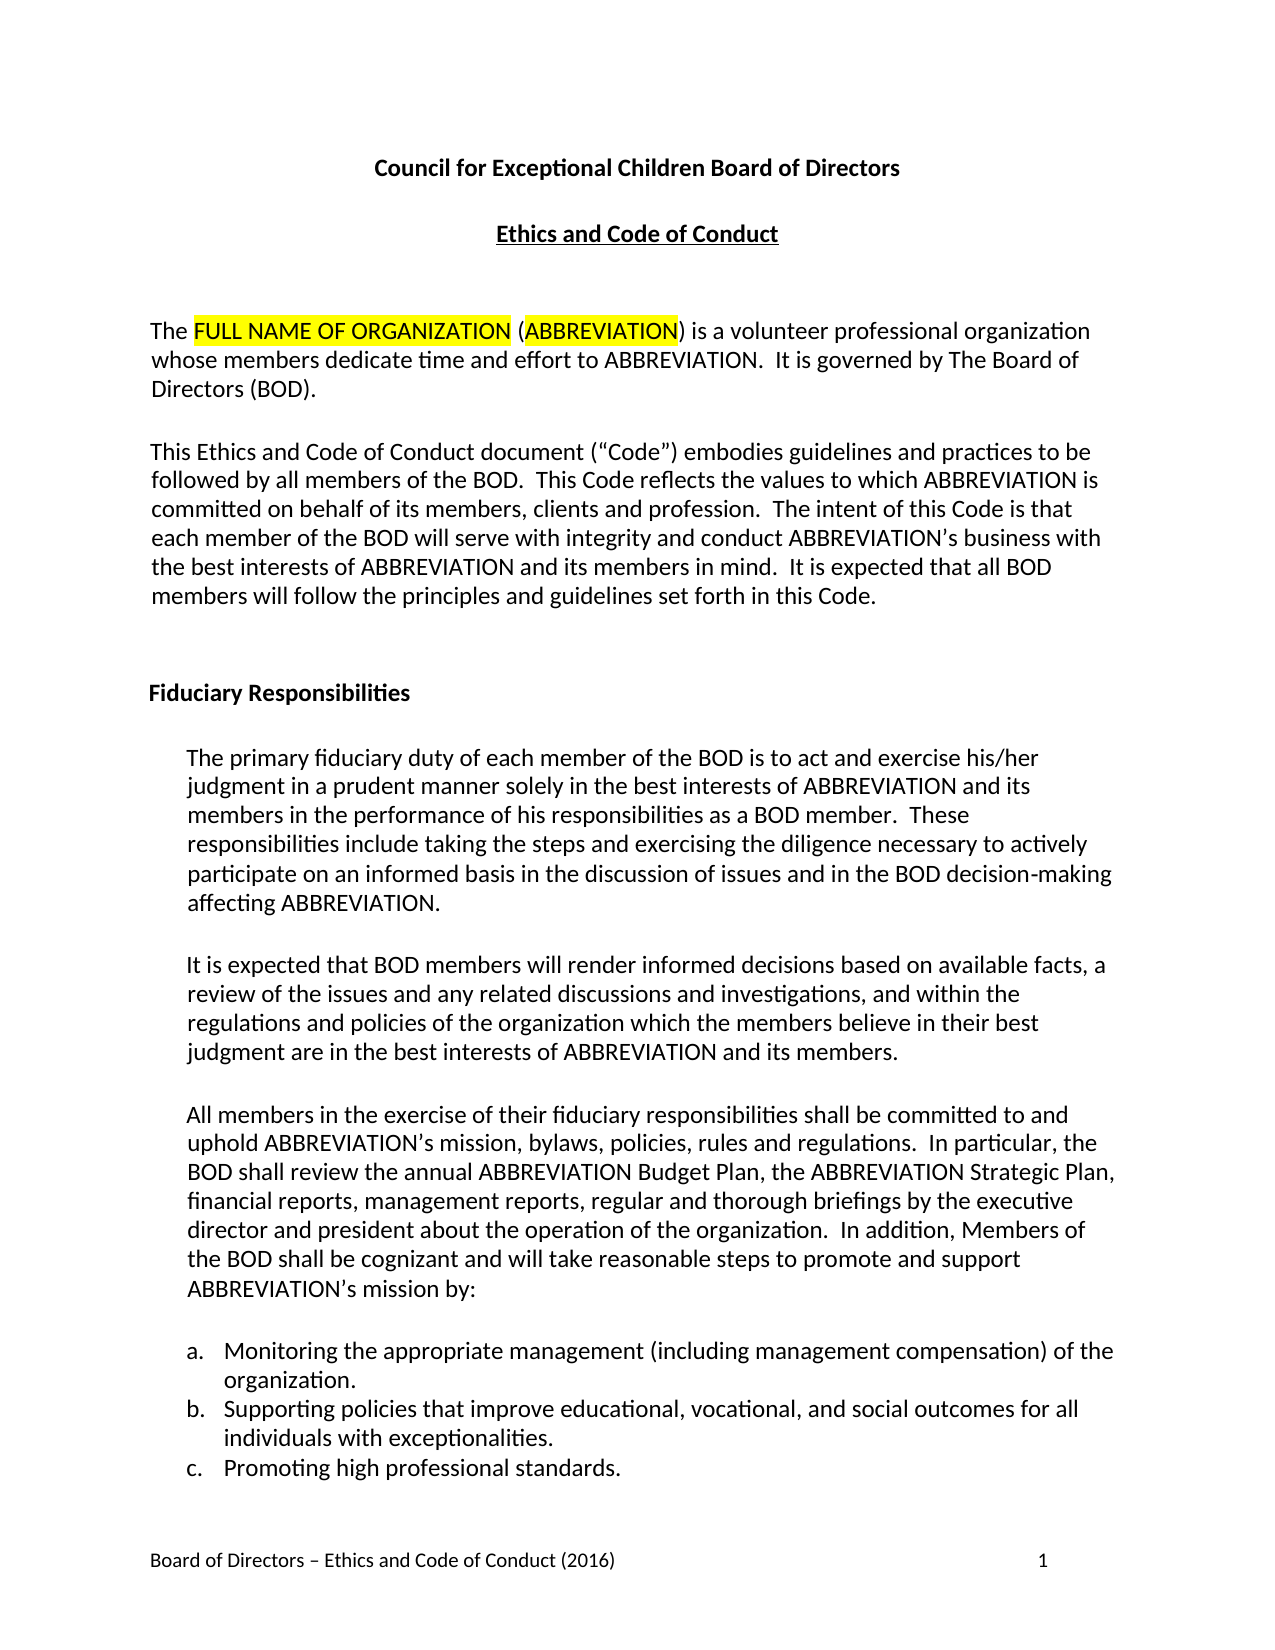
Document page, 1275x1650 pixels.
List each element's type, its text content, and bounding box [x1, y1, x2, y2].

text The primary fiduciary duty of each member of the BOD is to act and exercise his/her judgment in a prudent manner solely in the best interests of ABBREVIATION and its members in the performance of his responsibilities as a BOD member. These responsibilities include taking the steps and exercising the diligence necessary to actively participate on an informed basis in the discussion of issues and in the BOD decision‐making affecting ABBREVIATION. [186, 743, 1125, 917]
text The FULL NAME OF ORGANIZATION (ABBREVIATION) is a volunteer professional organization whose members dedicate time and effort to ABBREVIATION. It is governed by The Board of Directors (BOD). [150, 316, 1125, 403]
text This Ethics and Code of Conduct document (“Code”) embodies guidelines and practices to be followed by all members of the BOD. This Code reflects the values to which ABBREVIATION is committed on behalf of its members, clients and profession. The intent of this Code is that each member of the BOD will serve with integrity and conduct ABBREVIATION’s business with the best interests of ABBREVIATION and its members in mind. It is expected that all BOD members will follow the principles and guidelines set forth in this Code. [150, 437, 1125, 611]
list Monitoring the appropriate management (including management compensation) of the organization. [186, 1336, 1125, 1394]
text Ethics and Code of Conduct [150, 218, 1125, 248]
subtitle Council for Exceptional Children Board of Directors [150, 152, 1125, 182]
list Supporting policies that improve educational, vocational, and social outcomes for all individuals with exceptionalities. [186, 1395, 1125, 1453]
list Promoting high professional standards. [186, 1453, 1125, 1482]
subtitle Fiduciary Responsibilities [148, 677, 1131, 708]
text All members in the exercise of their fiduciary responsibilities shall be committed to and uphold ABBREVIATION’s mission, bylaws, policies, rules and regulations. In particular, the BOD shall review the annual ABBREVIATION Budget Plan, the ABBREVIATION Strategic Plan, financial reports, management reports, regular and thorough briefings by the executive director and president about the operation of the organization. In addition, Members of the BOD shall be cognizant and will take reasonable steps to promote and support ABBREVIATION’s mission by: [186, 1100, 1125, 1303]
text It is expected that BOD members will render informed decisions based on available facts, a review of the issues and any related discussions and investigations, and within the regulations and policies of the organization which the members believe in their best judgment are in the best interests of ABBREVIATION and its members. [186, 951, 1125, 1067]
